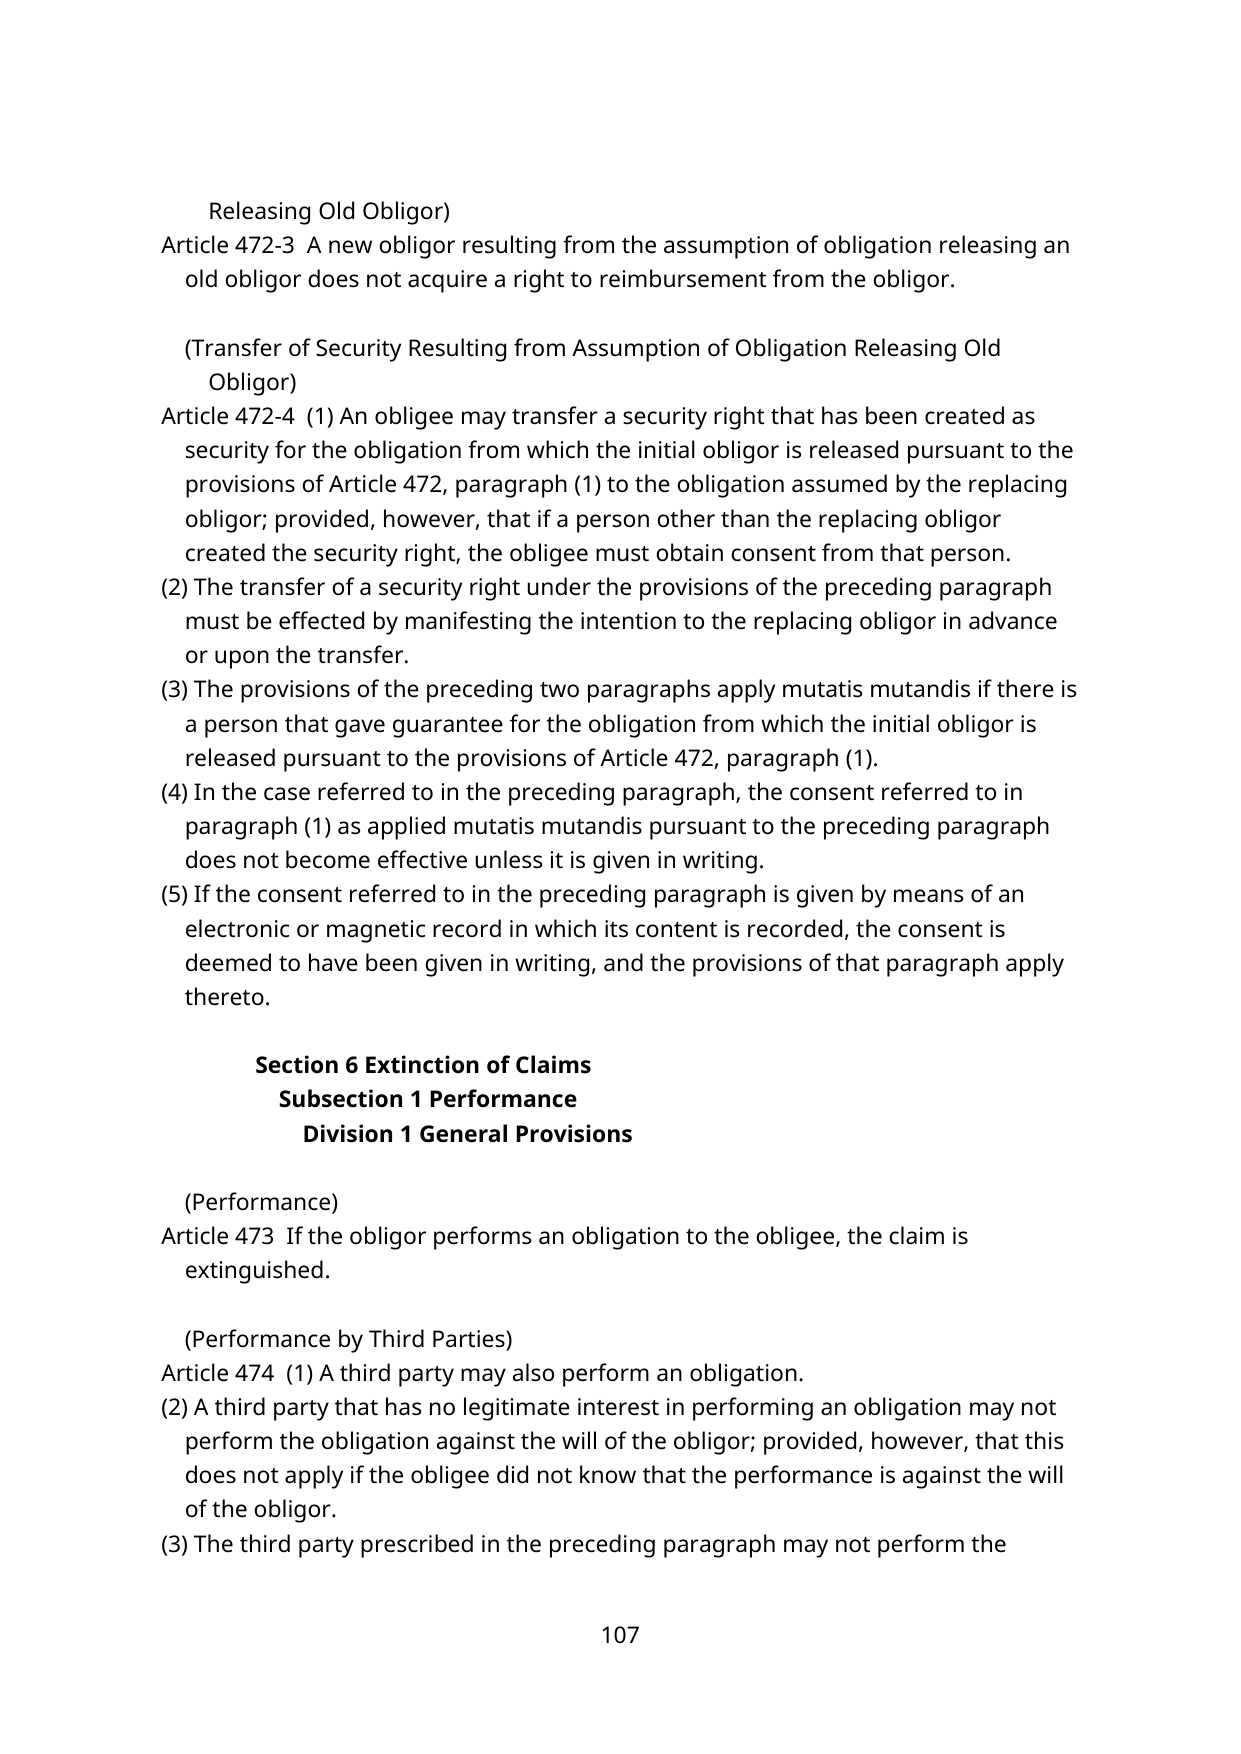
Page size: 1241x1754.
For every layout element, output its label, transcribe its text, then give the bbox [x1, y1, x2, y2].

text (4) In the case referred to in the preceding paragraph, the consent referred to in paragraph (1) as applied mutatis mutandis pursuant to the preceding paragraph does not become effective unless it is given in writing. [161, 774, 1079, 877]
text (5) If the consent referred to in the preceding paragraph is given by means of an electronic or magnetic record in which its content is recorded, the consent is deemed to have been given in writing, and the provisions of that paragraph apply thereto. [161, 877, 1079, 1014]
text (2) A third party that has no legitimate interest in performing an obligation may not perform the obligation against the will of the obligor; provided, however, that this does not apply if the obligee did not know that the performance is against the will of the obligor. [161, 1389, 1079, 1526]
text Article 473 If the obligor performs an obligation to the obligee, the claim is extinguished. [161, 1219, 1079, 1287]
text Section 6 Extinction of Claims [253, 1048, 1079, 1082]
text Article 474 (1) A third party may also perform an obligation. [161, 1355, 1079, 1389]
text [184, 194, 1079, 228]
text Article 472-3 A new obligor resulting from the assumption of obligation releasing an old obligor does not acquire a right to reimbursement from the obligor. [161, 228, 1079, 296]
text (3) The provisions of the preceding two paragraphs apply mutatis mutandis if there is a person that gave guarantee for the obligation from which the initial obligor is released pursuant to the provisions of Article 472, paragraph (1). [161, 672, 1079, 774]
text Subsection 1 Performance [276, 1082, 1079, 1116]
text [161, 1526, 1079, 1560]
text (2) The transfer of a security right under the provisions of the preceding paragraph must be effected by manifesting the intention to the replacing obligor in advance or upon the transfer. [161, 569, 1079, 672]
text (Performance by Third Parties) [184, 1321, 1079, 1355]
text Division 1 General Provisions [298, 1116, 1079, 1150]
text (Performance) [184, 1184, 1079, 1219]
text Article 472-4 (1) An obligee may transfer a security right that has been created as security for the obligation from which the initial obligor is released pursuant to the provisions of Article 472, paragraph (1) to the obligation assumed by the replacing obligor; provided, however, that if a person other than the replacing obligor created the security right, the obligee must obtain consent from that person. [161, 399, 1079, 569]
text (Transfer of Security Resulting from Assumption of Obligation Releasing Old Obligor) [184, 330, 1079, 399]
